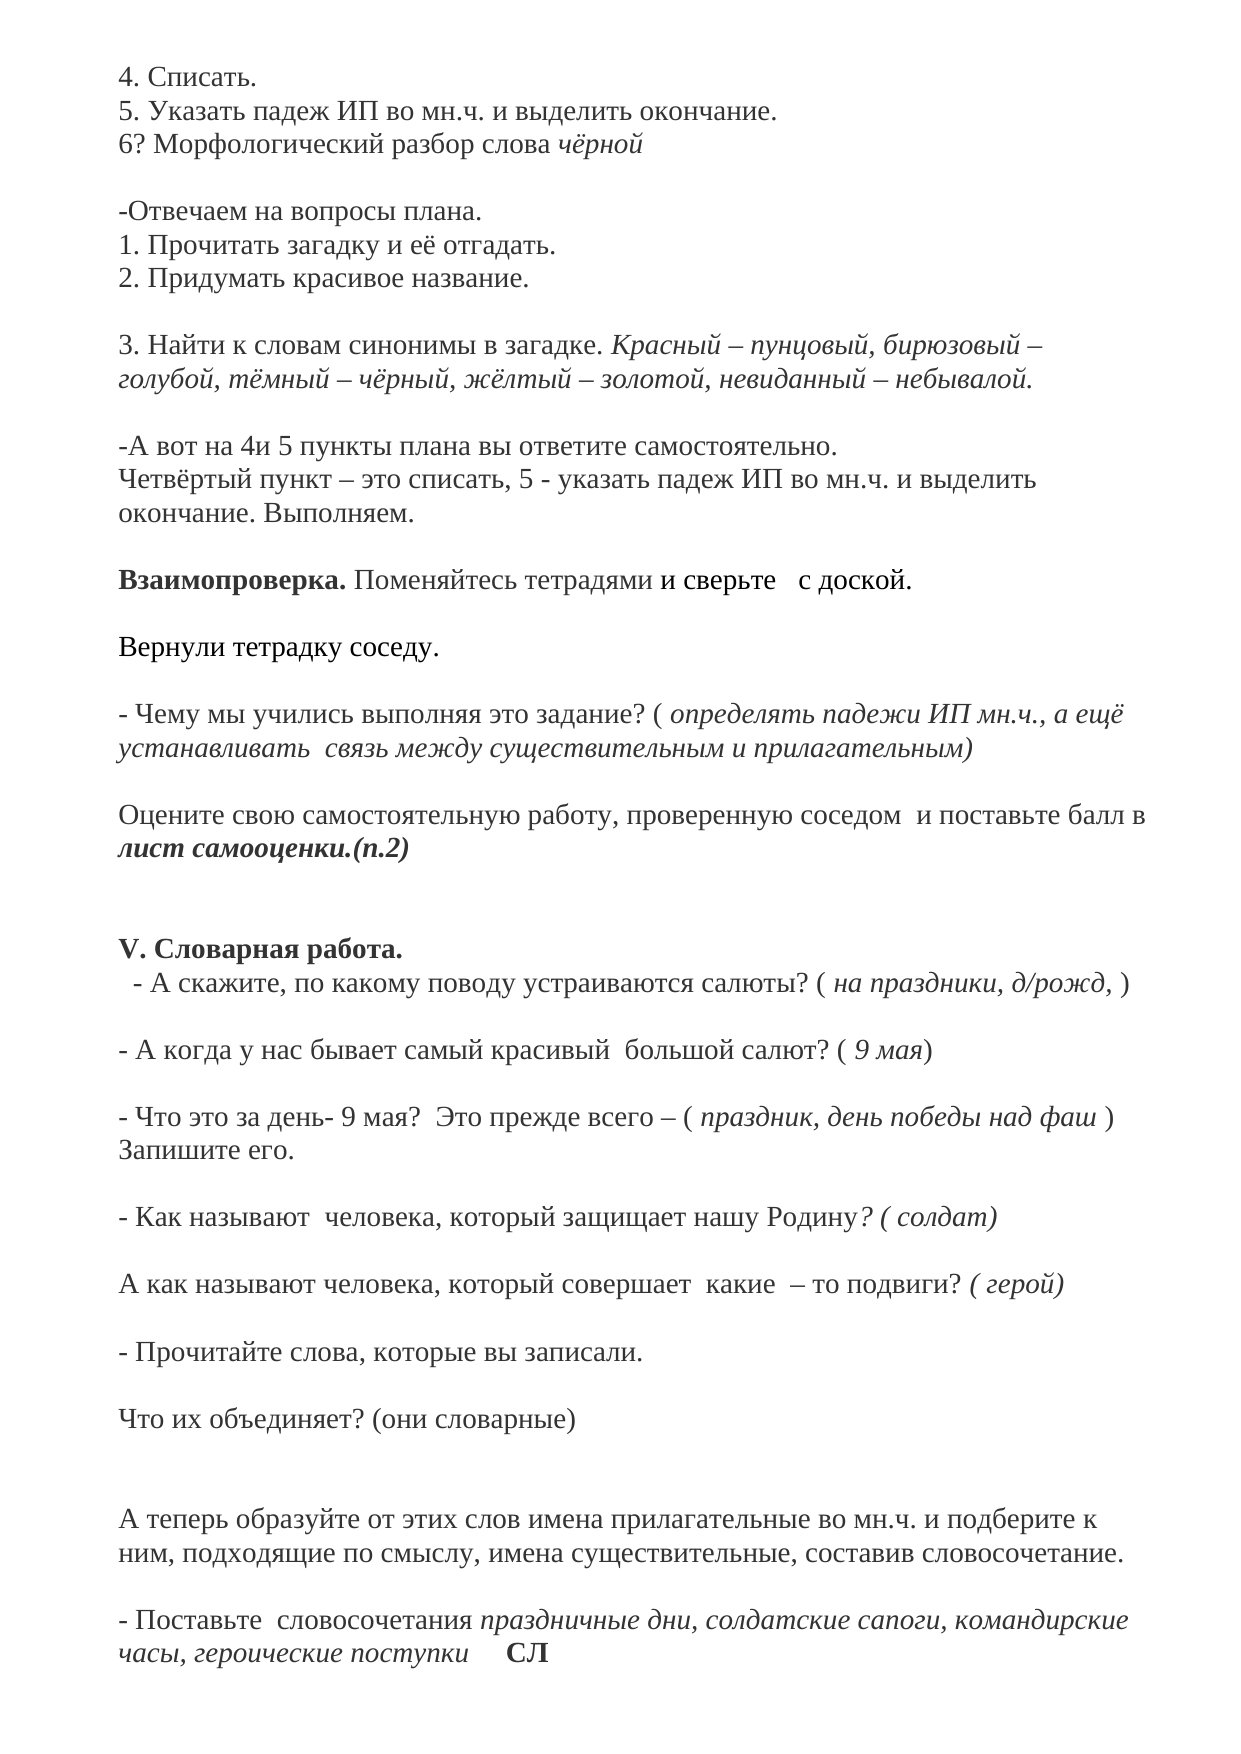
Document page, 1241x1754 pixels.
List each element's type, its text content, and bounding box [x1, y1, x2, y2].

text 3. Найти к словам синонимы в загадке. Красный – пунцовый, бирюзовый – голубой, тёмный – чёрный, жёлтый – золотой, невиданный – небывалой. [118, 327, 1152, 394]
text - А когда у нас бывает самый красивый большой салют? ( 9 мая) [118, 1032, 1152, 1065]
text Взаимопроверка. Поменяйтесь тетрадями и сверьте с доской. [118, 562, 1152, 596]
text -А вот на 4и 5 пункты плана вы ответите самостоятельно. [118, 428, 1152, 462]
text Вернули тетрадку соседу. [118, 629, 1152, 663]
text А как называют человека, который совершает какие – то подвиги? ( герой) [118, 1267, 1152, 1300]
text -Отвечаем на вопросы плана. [118, 193, 1152, 227]
text 6? Морфологический разбор слова чёрной [118, 126, 1152, 160]
text 1. Прочитать загадку и её отгадать. [118, 227, 1152, 260]
text - Прочитайте слова, которые вы записали. [118, 1334, 1152, 1367]
text - Чему мы учились выполняя это задание? ( определять падежи ИП мн.ч., а ещё устанавливать связь между существительным и прилагательным) [118, 696, 1152, 763]
text - Поставьте словосочетания праздничные дни, солдатские сапоги, командирские часы, героические поступки СЛ [118, 1602, 1152, 1669]
text 5. Указать падеж ИП во мн.ч. и выделить окончание. [118, 93, 1152, 126]
text 2. Придумать красивое название. [118, 260, 1152, 294]
text - Как называют человека, который защищает нашу Родину? ( солдат) [118, 1199, 1152, 1233]
text А теперь образуйте от этих слов имена прилагательные во мн.ч. и подберите к ним, подходящие по смыслу, имена существительные, составив словосочетание. [118, 1501, 1152, 1568]
text Четвёртый пункт – это списать, 5 - указать падеж ИП во мн.ч. и выделить окончание. Выполняем. [118, 462, 1152, 529]
text - Что это за день- 9 мая? Это прежде всего – ( праздник, день победы над фаш ) [118, 1099, 1152, 1132]
text 4. Списать. [118, 59, 1152, 93]
text Что их объединяет? (они словарные) [118, 1401, 1152, 1434]
text Оцените свою самостоятельную работу, проверенную соседом и поставьте балл в лист самооценки.(п.2) [118, 797, 1152, 864]
text - А скажите, по какому поводу устраиваются салюты? ( на праздники, д/рожд, ) [118, 965, 1152, 998]
text V. Словарная работа. [118, 931, 1152, 965]
text Запишите его. [118, 1132, 1152, 1166]
